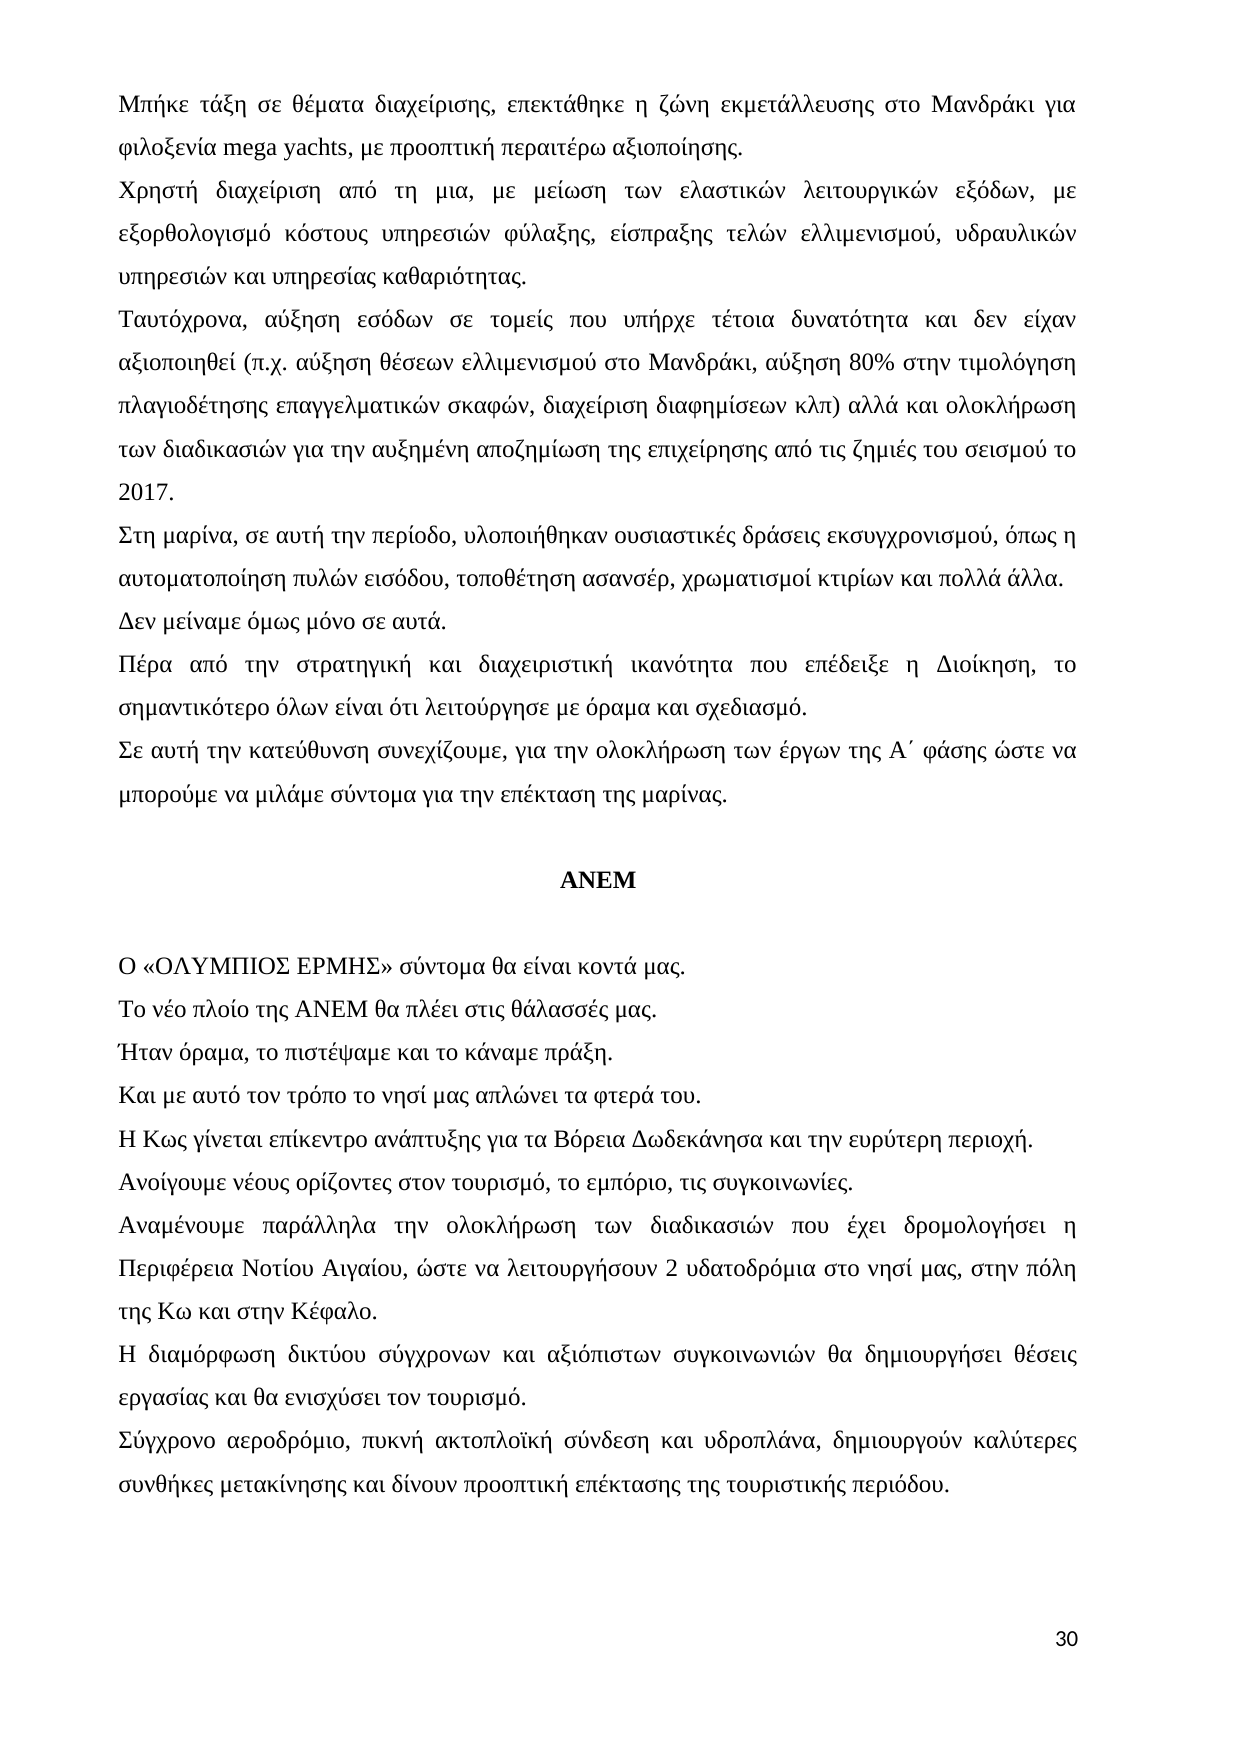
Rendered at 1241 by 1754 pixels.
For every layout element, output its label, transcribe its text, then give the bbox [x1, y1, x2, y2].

text Πέρα από την στρατηγική και διαχειριστική ικανότητα που επέδειξε η Διοίκηση, το σημαντικότερο όλων είναι ότι λειτούργησε με όραμα και σχεδιασμό. [118, 649, 1078, 721]
text Ήταν όραμα, το πιστέψαμε και το κάναμε πράξη. [118, 1037, 1078, 1066]
text Η διαμόρφωση δικτύου σύγχρονων και αξιόπιστων συγκοινωνιών θα δημιουργήσει θέσεις εργασίας και θα ενισχύσει τον τουρισμό. [118, 1339, 1078, 1411]
text Η Κως γίνεται επίκεντρο ανάπτυξης για τα Βόρεια Δωδεκάνησα και την ευρύτερη περιοχή. [118, 1124, 1078, 1152]
text Και με αυτό τον τρόπο το νησί μας απλώνει τα φτερά του. [118, 1081, 1078, 1109]
text Στη μαρίνα, σε αυτή την περίοδο, υλοποιήθηκαν ουσιαστικές δράσεις εκσυγχρονισμού, όπως η αυτοματοποίηση πυλών εισόδου, τοποθέτηση ασανσέρ, χρωματισμοί κτιρίων και πολλά άλλα. [118, 520, 1078, 592]
text Σε αυτή την κατεύθυνση συνεχίζουμε, για την ολοκλήρωση των έργων της Α΄ φάσης ώστε να μπορούμε να μιλάμε σύντομα για την επέκταση της μαρίνας. [118, 736, 1078, 807]
text Μπήκε τάξη σε θέματα διαχείρισης, επεκτάθηκε η ζώνη εκμετάλλευσης στο Μανδράκι για φιλοξενία mega yachts, με προοπτική περαιτέρω αξιοποίησης. [118, 89, 1078, 161]
text Ο «ΟΛΥΜΠΙΟΣ ΕΡΜΗΣ» σύντομα θα είναι κοντά μας. [118, 951, 1078, 980]
text Δεν μείναμε όμως μόνο σε αυτά. [118, 606, 1078, 635]
text Ταυτόχρονα, αύξηση εσόδων σε τομείς που υπήρχε τέτοια δυνατότητα και δεν είχαν αξιοποιηθεί (π.χ. αύξηση θέσεων ελλιμενισμού στο Μανδράκι, αύξηση 80% στην τιμολόγηση πλαγιοδέτησης επαγγελματικών σκαφών, διαχείριση διαφημίσεων κλπ) αλλά και ολοκλήρωση των διαδικασιών για την αυξημένη αποζημίωση της επιχείρησης από τις ζημιές του σεισμού το 2017. [118, 304, 1078, 506]
text Αναμένουμε παράλληλα την ολοκλήρωση των διαδικασιών που έχει δρομολογήσει η Περιφέρεια Νοτίου Αιγαίου, ώστε να λειτουργήσουν 2 υδατοδρόμια στο νησί μας, στην πόλη της Κω και στην Κέφαλο. [118, 1210, 1078, 1325]
text Σύγχρονο αεροδρόμιο, πυκνή ακτοπλοϊκή σύνδεση και υδροπλάνα, δημιουργούν καλύτερες συνθήκες μετακίνησης και δίνουν προοπτική επέκτασης της τουριστικής περιόδου. [118, 1426, 1078, 1497]
text Το νέο πλοίο της ΑΝΕΜ θα πλέει στις θάλασσές μας. [118, 994, 1078, 1023]
text Ανοίγουμε νέους ορίζοντες στον τουρισμό, το εμπόριο, τις συγκοινωνίες. [118, 1167, 1078, 1196]
text ΑΝΕΜ [118, 865, 1078, 894]
text Χρηστή διαχείριση από τη μια, με μείωση των ελαστικών λειτουργικών εξόδων, με εξορθολογισμό κόστους υπηρεσιών φύλαξης, είσπραξης τελών ελλιμενισμού, υδραυλικών υπηρεσιών και υπηρεσίας καθαριότητας. [118, 175, 1078, 290]
